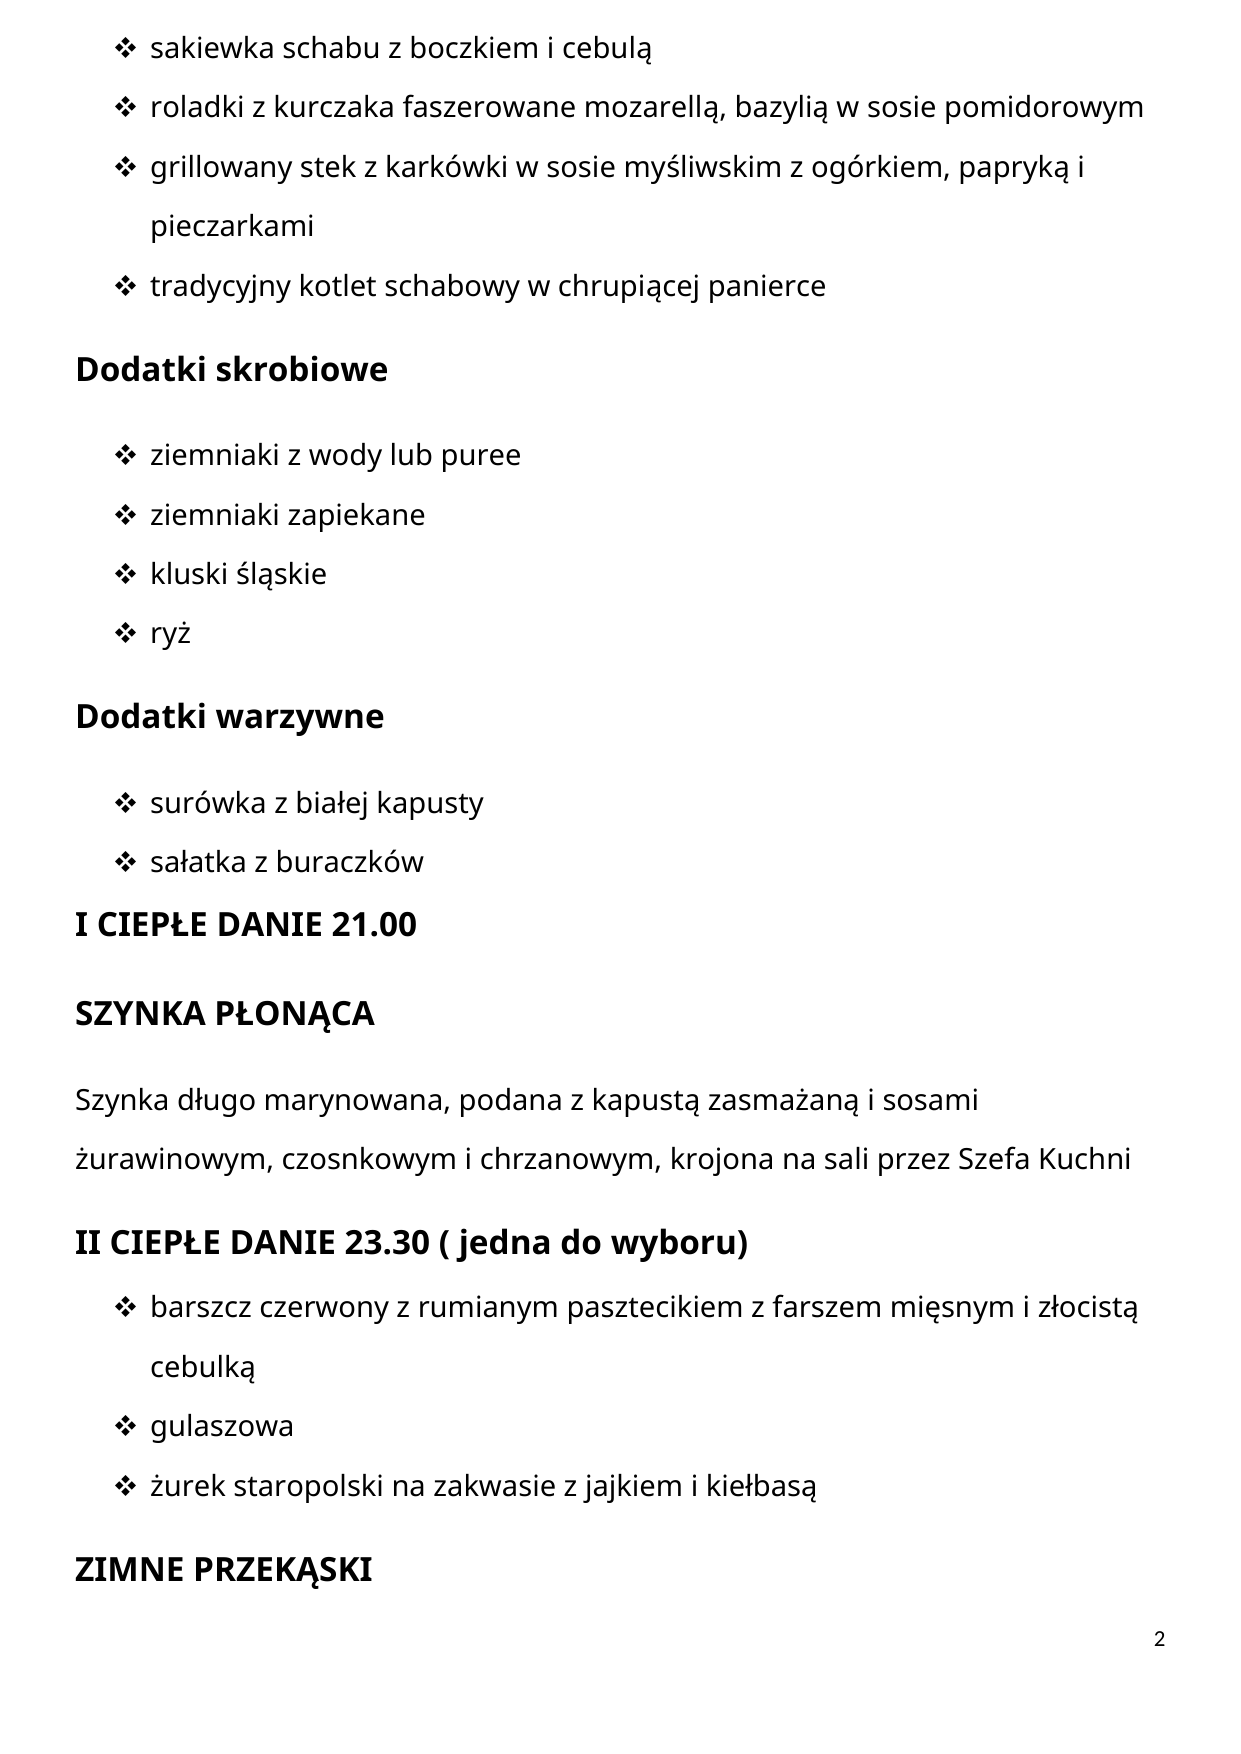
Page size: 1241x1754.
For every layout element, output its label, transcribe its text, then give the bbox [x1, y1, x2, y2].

list żurek staropolski na zakwasie z jajkiem i kiełbasą [112, 1465, 1165, 1505]
text Dodatki warzywne [75, 693, 1165, 738]
list barszcz czerwony z rumianym pasztecikiem z farszem mięsnym i złocistą cebulką [112, 1287, 1165, 1386]
list kluski śląskie [112, 553, 1165, 593]
text Szynka długo marynowana, podana z kapustą zasmażaną i sosami żurawinowym, czosnkowym i chrzanowym, krojona na sali przez Szefa Kuchni [75, 1079, 1165, 1178]
text ZIMNE PRZEKĄSKI [75, 1546, 1165, 1591]
list II CIEPŁE DANIE 23.30 ( jedna do wyboru) [75, 1219, 1165, 1264]
text Dodatki skrobiowe [75, 345, 1165, 391]
list roladki z kurczaka faszerowane mozarellą, bazylią w sosie pomidorowym [112, 87, 1165, 126]
list sakiewka schabu z boczkiem i cebulą [112, 27, 1165, 67]
list I CIEPŁE DANIE 21.00 [75, 901, 1165, 946]
list grillowany stek z karkówki w sosie myśliwskim z ogórkiem, papryką i pieczarkami [112, 146, 1165, 245]
list tradycyjny kotlet schabowy w chrupiącej panierce [112, 265, 1165, 305]
list ryż [112, 613, 1165, 652]
list surówka z białej kapusty [112, 782, 1165, 822]
list gulaszowa [112, 1406, 1165, 1445]
list sałatka z buraczków [112, 841, 1165, 881]
list ziemniaki zapiekane [112, 494, 1165, 533]
list ziemniaki z wody lub puree [112, 434, 1165, 474]
text SZYNKA PŁONĄCA [75, 990, 1165, 1035]
